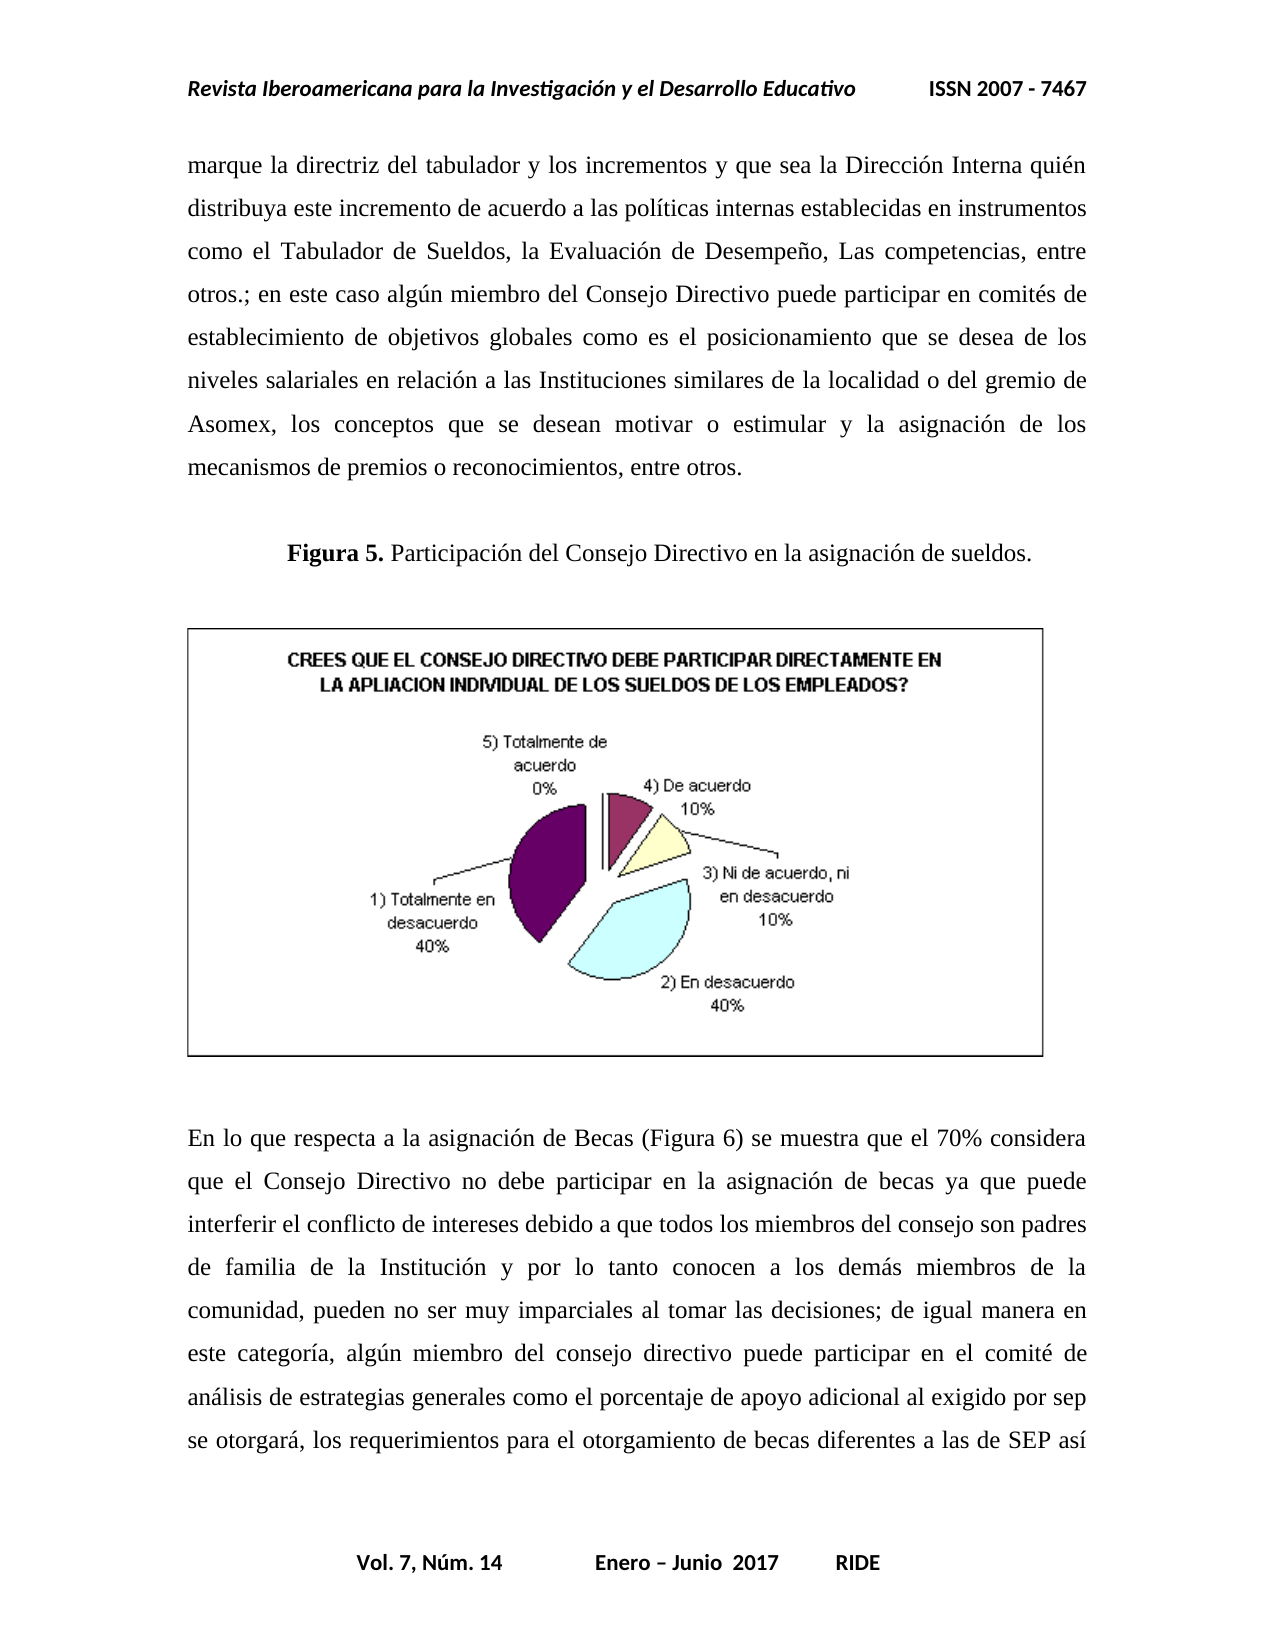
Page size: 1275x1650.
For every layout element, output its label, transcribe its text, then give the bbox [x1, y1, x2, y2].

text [187, 1123, 1088, 1453]
text Figura 5. Participación del Consejo Directivo en la asignación de sueldos. [187, 538, 1088, 567]
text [187, 150, 1088, 481]
picture [187, 628, 1044, 1057]
